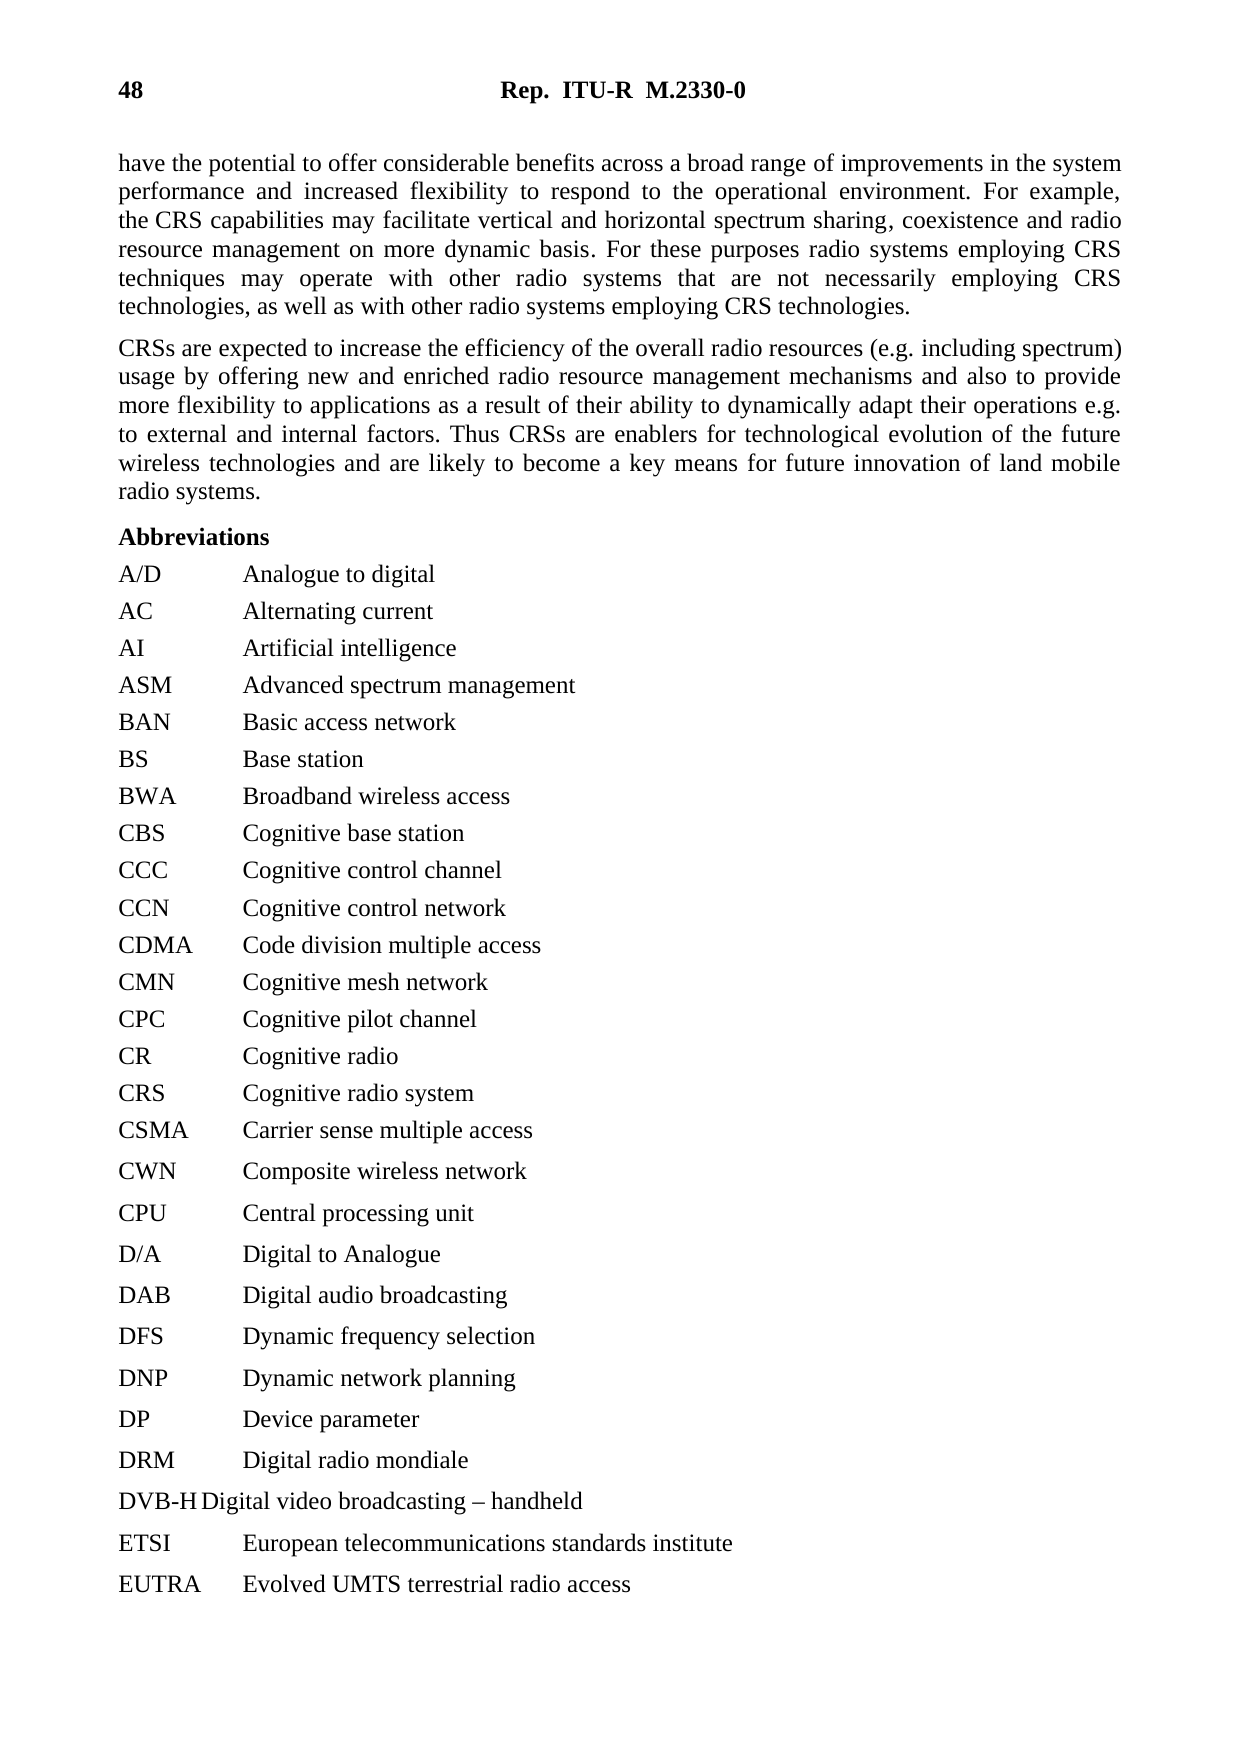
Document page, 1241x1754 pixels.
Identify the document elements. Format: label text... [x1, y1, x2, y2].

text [118, 148, 1122, 320]
text DP Device parameter [118, 1404, 1122, 1433]
text CPU Central processing unit [118, 1198, 1122, 1226]
text A/D Analogue to digital [118, 559, 1122, 588]
text DFS Dynamic frequency selection [118, 1321, 1122, 1350]
text BS Base station [118, 744, 1122, 773]
text BAN Basic access network [118, 707, 1122, 736]
text CCN Cognitive control network [118, 893, 1122, 921]
text AI Artificial intelligence [118, 633, 1122, 662]
text CSMA Carrier sense multiple access [118, 1115, 1122, 1144]
text CPC Cognitive pilot channel [118, 1004, 1122, 1033]
text CCC Cognitive control channel [118, 856, 1122, 884]
text D/A Digital to Analogue [118, 1239, 1122, 1268]
text BWA Broadband wireless access [118, 781, 1122, 810]
text DNP Dynamic network planning [118, 1363, 1122, 1391]
text ETSI European telecommunications standards institute [118, 1528, 1122, 1556]
text DRM Digital radio mondiale [118, 1445, 1122, 1474]
text AC Alternating current [118, 596, 1122, 625]
text ASM Advanced spectrum management [118, 670, 1122, 699]
text CMN Cognitive mesh network [118, 967, 1122, 996]
text CRS Cognitive radio system [118, 1078, 1122, 1107]
text EUTRA Evolved UMTS terrestrial radio access [118, 1569, 1122, 1598]
text CRSs are expected to increase the efficiency of the overall radio resources (e.g. including spectrum) usage by offering new and enriched radio resource management mechanisms and also to provide more flexibility to applications as a result of their ability to dynamically adapt their operations e.g. to external and internal factors. Thus CRSs are enablers for technological evolution of the future wireless technologies and are likely to become a key means for future innovation of land mobile radio systems. [118, 333, 1122, 505]
text CDMA Code division multiple access [118, 930, 1122, 958]
text CR Cognitive radio [118, 1041, 1122, 1070]
text DAB Digital audio broadcasting [118, 1280, 1122, 1309]
text CWN Composite wireless network [118, 1156, 1122, 1185]
text CBS Cognitive base station [118, 818, 1122, 847]
text DVB-H Digital video broadcasting – handheld [118, 1486, 1122, 1515]
subtitle Abbreviations [118, 522, 1122, 551]
